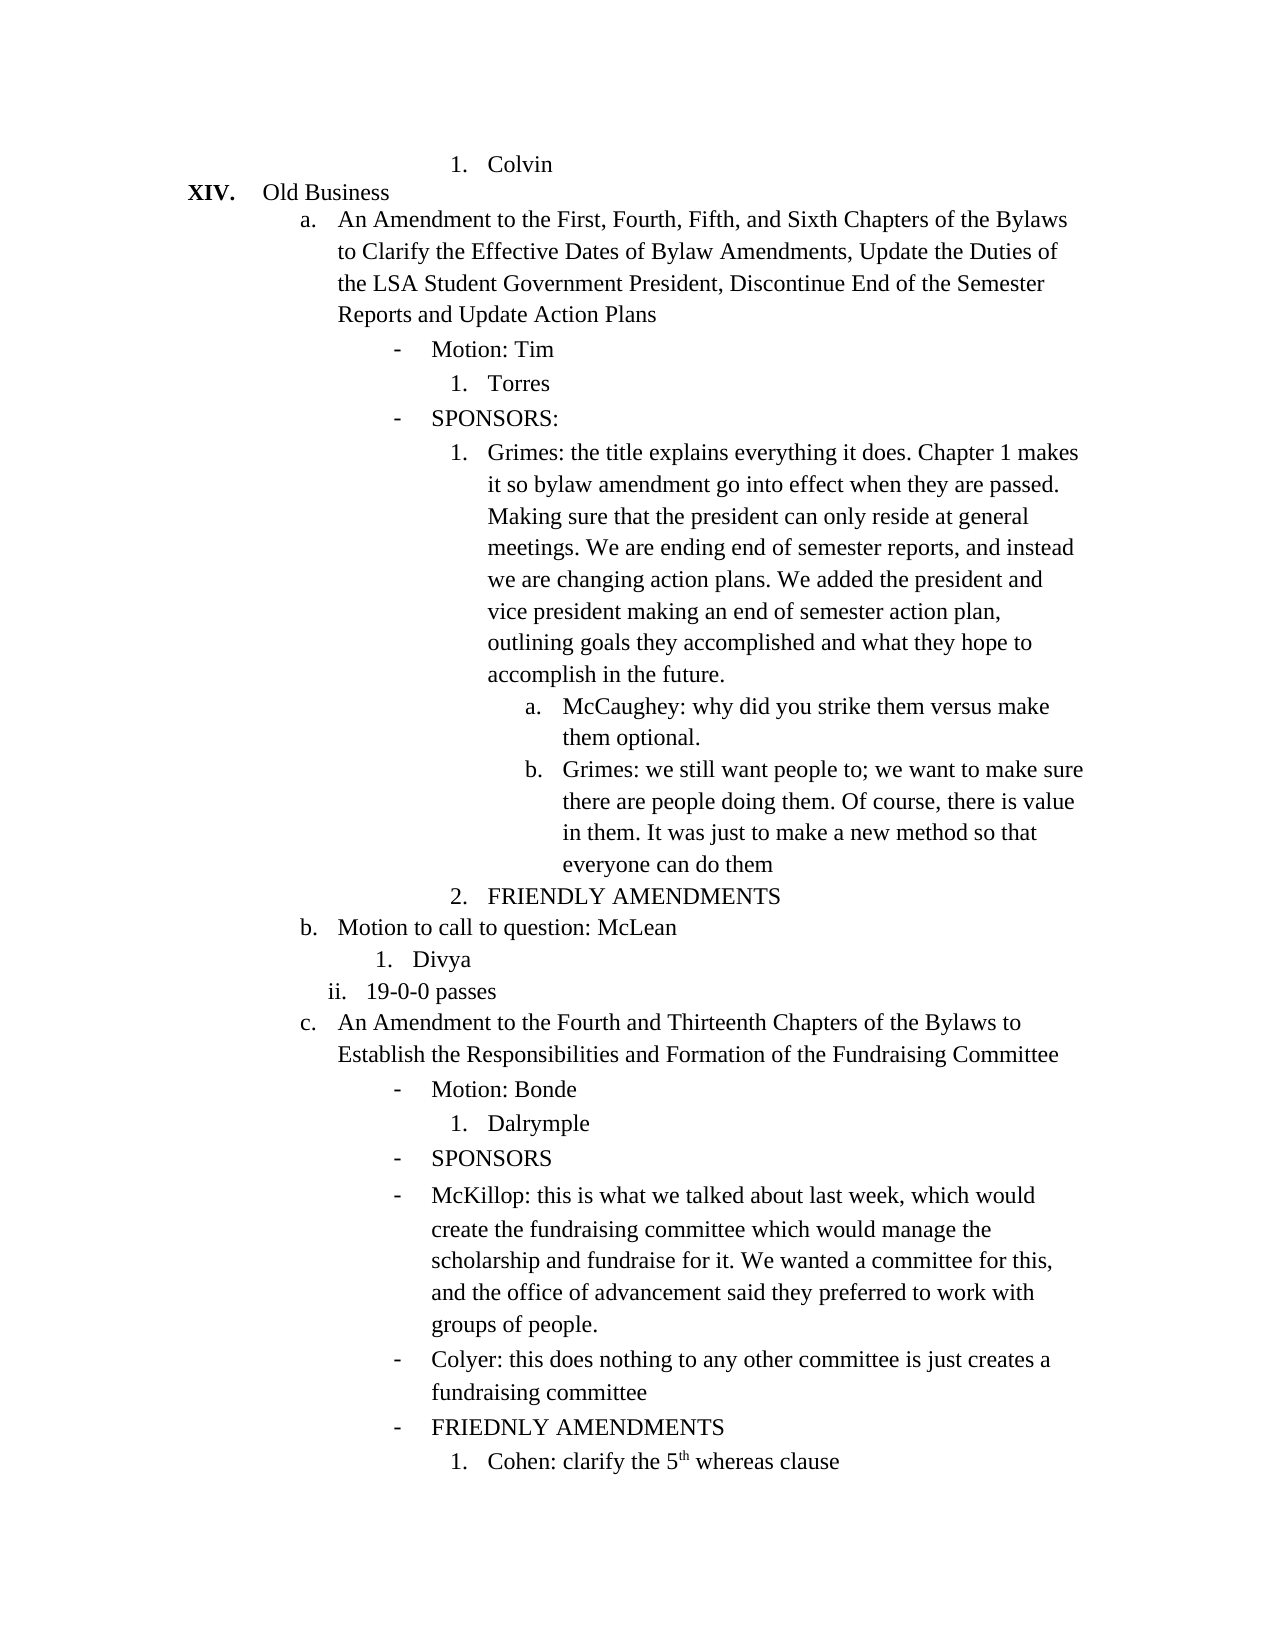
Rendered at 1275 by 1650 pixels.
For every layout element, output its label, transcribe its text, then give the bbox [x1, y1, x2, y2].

list Motion: Bonde [394, 1072, 1087, 1104]
list McCaughey: why did you strike them versus make them optional. [525, 692, 1087, 751]
list Dalrymple [450, 1109, 1087, 1137]
list Motion to call to question: McLean [300, 913, 1087, 941]
list Torres [450, 369, 1087, 397]
list McKillop: this is what we talked about last week, which would create the fundraising committee which would manage the scholarship and fundraise for it. We wanted a committee for this, and the office of advancement said they preferred to work with groups of people. [394, 1178, 1087, 1337]
list Colvin [450, 150, 1087, 178]
list An Amendment to the Fourth and Thirteenth Chapters of the Bylaws to Establish the Responsibilities and Formation of the Fundraising Committee [300, 1008, 1087, 1068]
list Old Business [187, 178, 1087, 205]
list FRIEDNLY AMENDMENTS [394, 1410, 1087, 1442]
list Divya [375, 945, 1087, 973]
list An Amendment to the First, Fourth, Fifth, and Sixth Chapters of the Bylaws to Clarify the Effective Dates of Bylaw Amendments, Update the Duties of the LSA Student Government President, Discontinue End of the Semester Reports and Update Action Plans [300, 205, 1087, 328]
list Grimes: we still want people to; we want to make sure there are people doing them. Of course, there is value in them. It was just to make a new method so that everyone can do them [525, 755, 1087, 878]
list FRIENDLY AMENDMENTS [450, 882, 1087, 909]
list SPONSORS: [394, 401, 1087, 433]
list Motion: Tim [394, 332, 1087, 364]
list Grimes: the title explains everything it does. Chapter 1 makes it so bylaw amendment go into effect when they are passed. Making sure that the president can only reside at general meetings. We are ending end of semester reports, and instead we are changing action plans. We added the president and vice president making an end of semester action plan, outlining goals they accomplished and what they hope to accomplish in the future. [450, 438, 1087, 688]
list SPONSORS [394, 1141, 1087, 1173]
list 19-0-0 passes [347, 977, 1087, 1004]
list Cohen: clarify the 5th whereas clause [450, 1447, 1087, 1475]
list Colyer: this does nothing to any other committee is just creates a fundraising committee [394, 1341, 1087, 1406]
